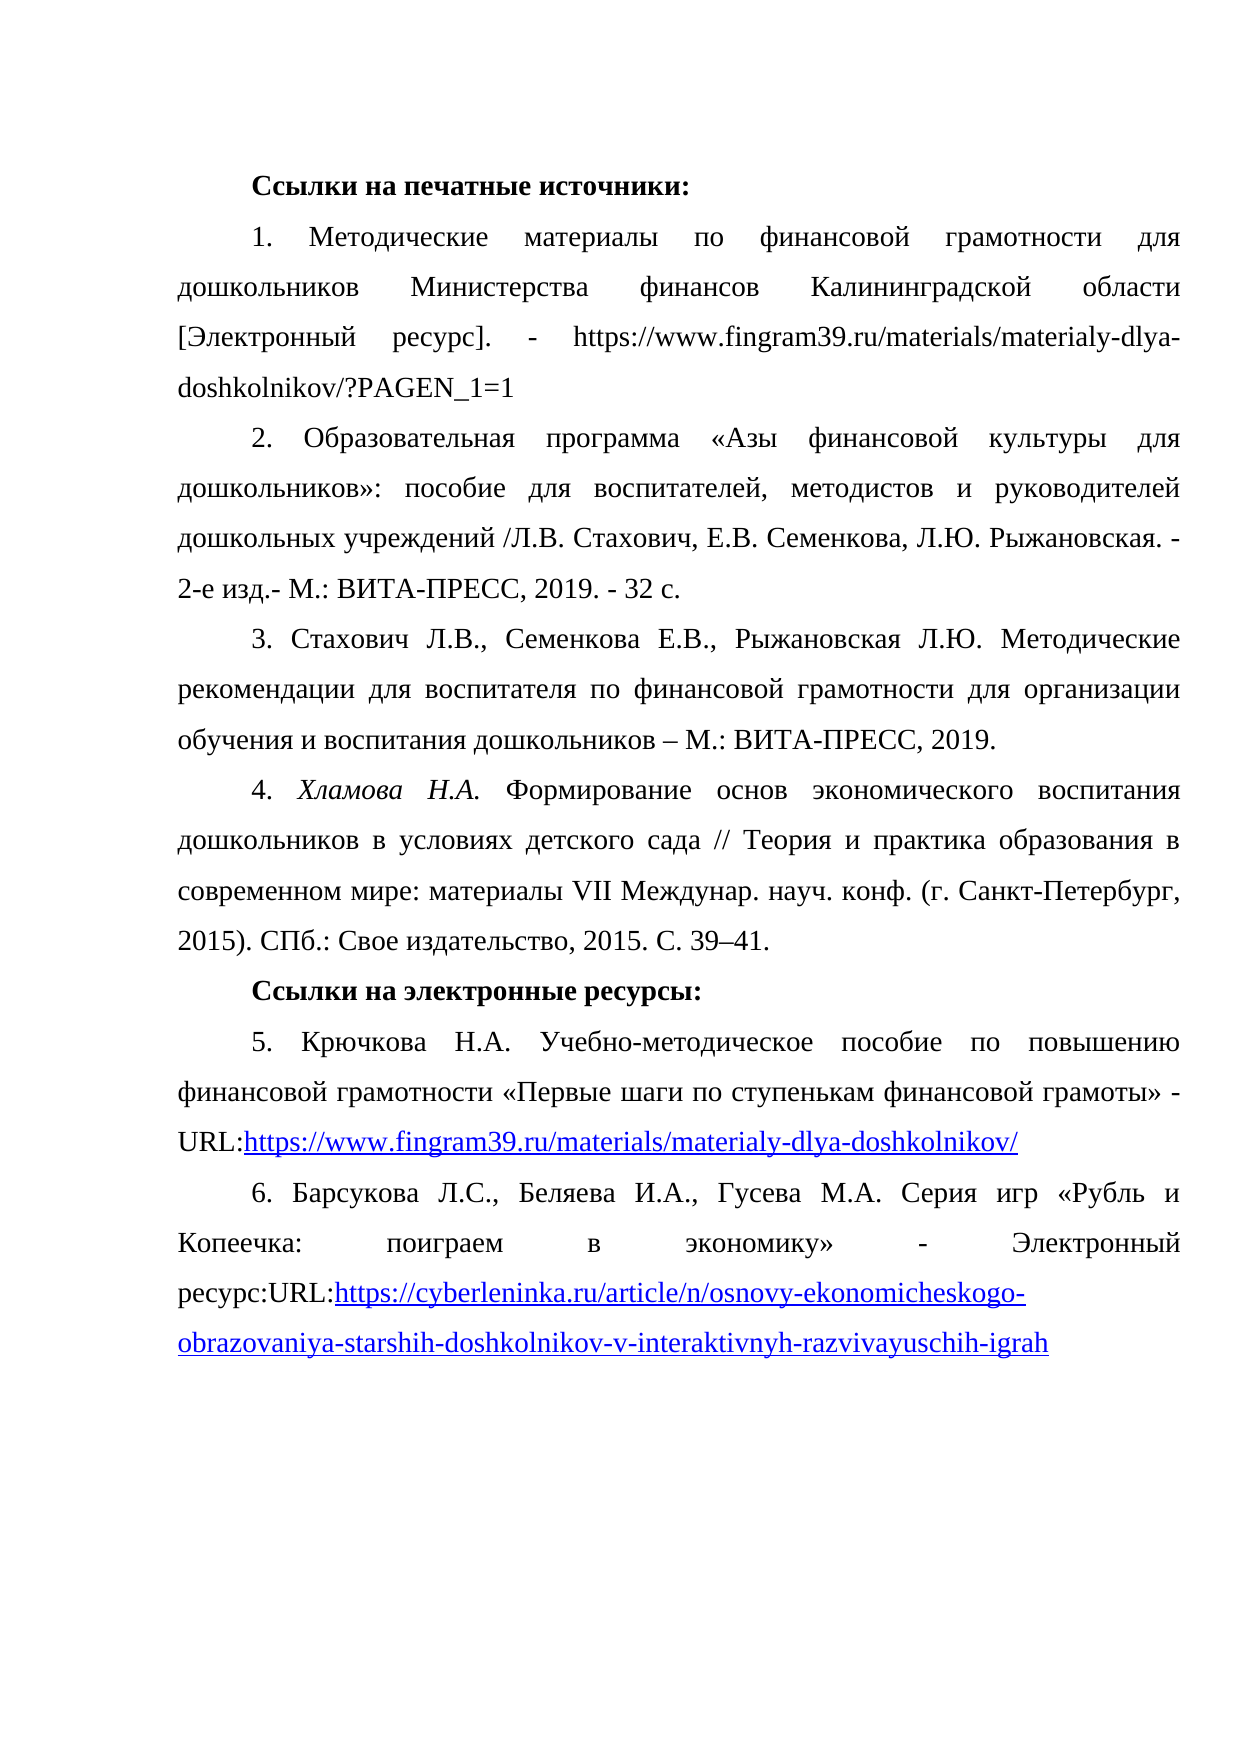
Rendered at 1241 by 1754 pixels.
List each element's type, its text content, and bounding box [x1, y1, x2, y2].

text 4. Хламова Н.А. Формирование основ экономического воспитания дошкольников в условиях детского сада // Теория и практика образования в современном мире: материалы VII Междунар. науч. конф. (г. Санкт-Петербург, 2015). СПб.: Свое издательство, 2015. С. 39–41. [177, 772, 1181, 957]
list Ссылки на печатные источники: [177, 168, 1181, 202]
text 3. Стахович Л.В., Семенкова Е.В., Рыжановская Л.Ю. Методические рекомендации для воспитателя по финансовой грамотности для организации обучения и воспитания дошкольников – М.: ВИТА-ПРЕСС, 2019. [177, 621, 1181, 755]
text Ссылки на электронные ресурсы: [177, 973, 1181, 1007]
text 2. Образовательная программа «Азы финансовой культуры для дошкольников»: пособие для воспитателей, методистов и руководителей дошкольных учреждений /Л.В. Стахович, Е.В. Семенкова, Л.Ю. Рыжановская. - 2-е изд.- М.: ВИТА-ПРЕСС, 2019. - 32 с. [177, 420, 1181, 604]
text 6. Барсукова Л.С., Беляева И.А., Гусева М.А. Серия игр «Рубль и Копеечка: поиграем в экономику» - Электронный ресурс:URL:https://cyberleninka.ru/article/n/osnovy-ekonomicheskogo-obrazovaniya-starshih-doshkolnikov-v-interaktivnyh-razvivayuschih-igrah [177, 1175, 1181, 1359]
text 5. Крючкова Н.А. Учебно-методическое пособие по повышению финансовой грамотности «Первые шаги по ступенькам финансовой грамоты» - URL: [177, 1024, 1181, 1158]
text 1. Методические материалы по финансовой грамотности для дошкольников Министерства финансов Калининградской области [Электронный ресурс]. - https://www.fingram39.ru/materials/materialy-dlya-doshkolnikov/?PAGEN_1=1 [177, 219, 1181, 403]
